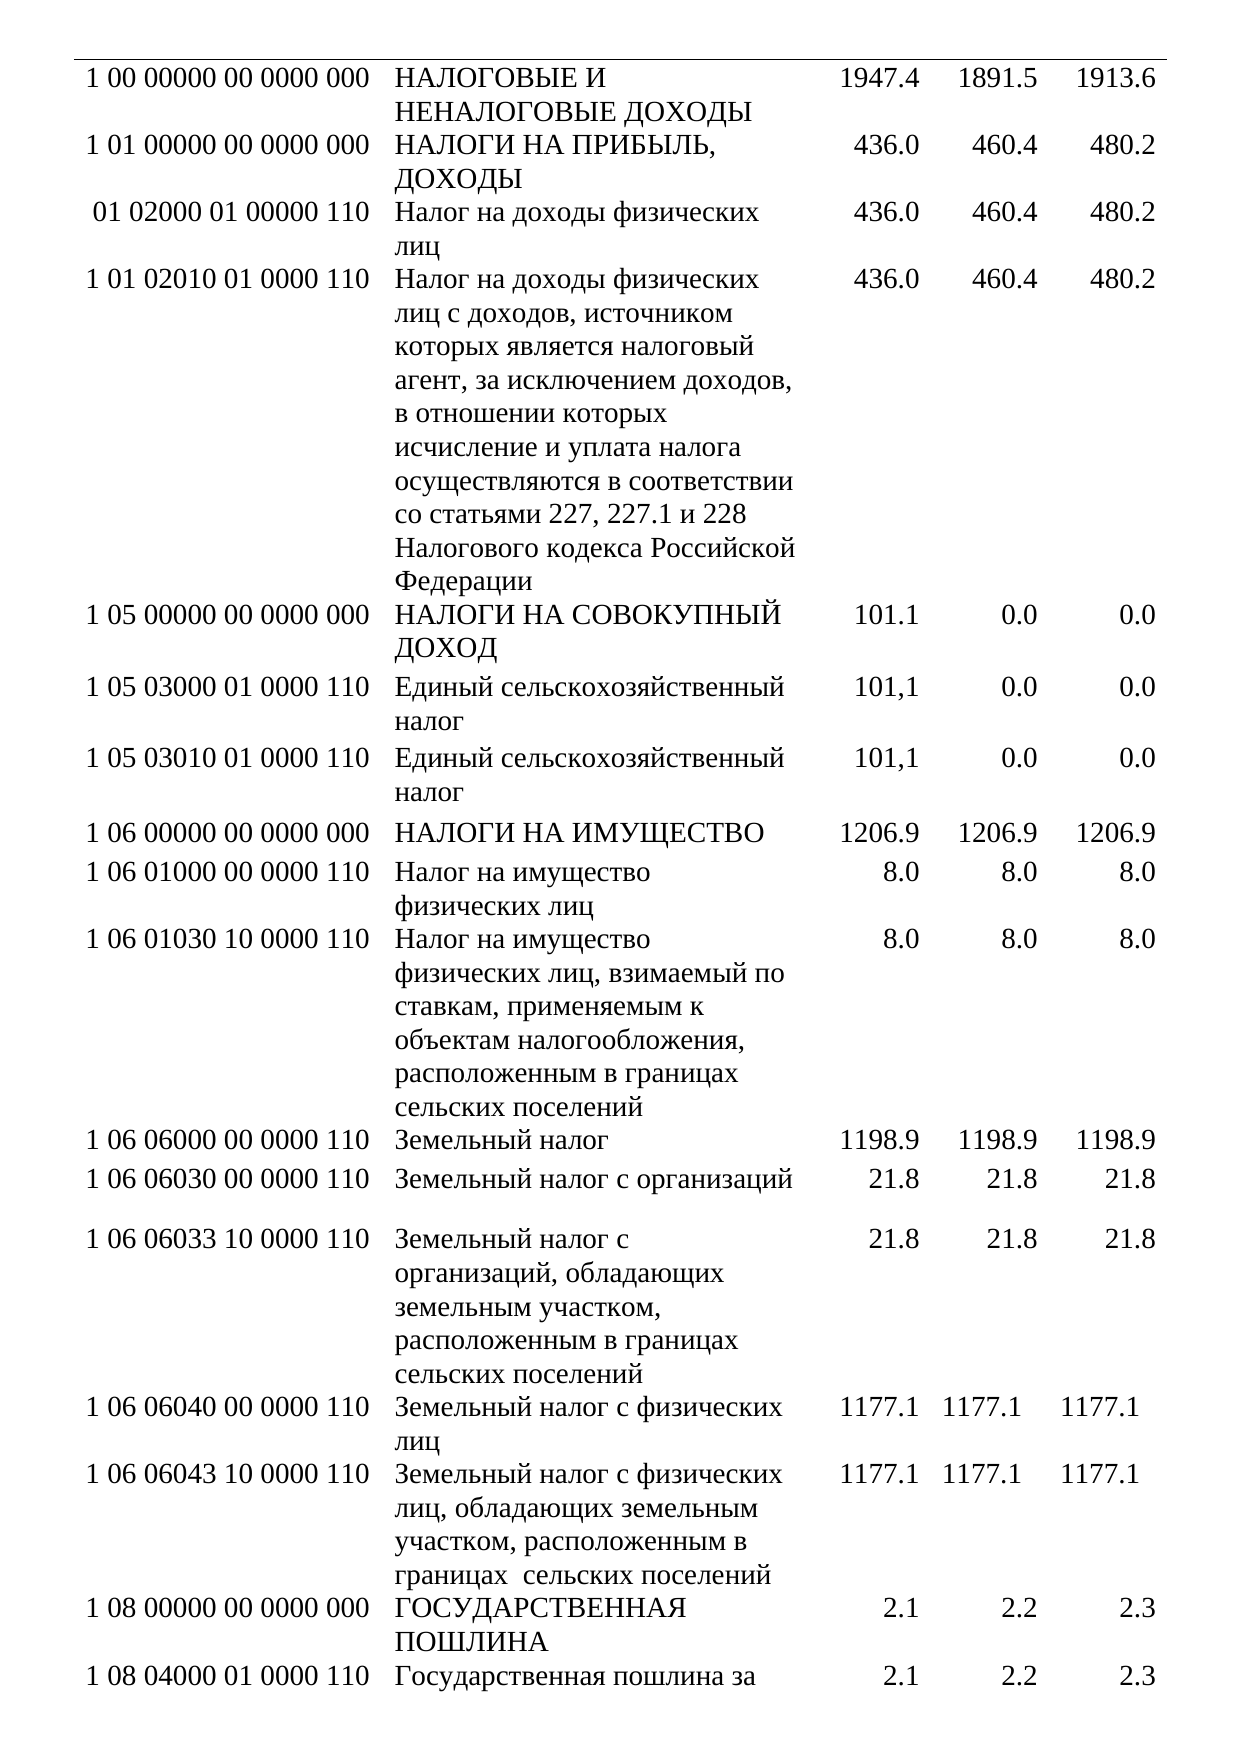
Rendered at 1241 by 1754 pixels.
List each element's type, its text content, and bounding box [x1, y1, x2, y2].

table_cell 8.0 [930, 921, 1048, 1122]
table_cell 8.0 [811, 921, 930, 1122]
table_cell Земельный налог с организаций [383, 1162, 811, 1222]
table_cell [383, 1658, 811, 1709]
table_cell НАЛОГИ НА ИМУЩЕСТВО [383, 815, 811, 854]
table_cell 1177.1 [930, 1389, 1048, 1456]
table_cell Единый сельскохозяйственный налог [383, 740, 811, 815]
table_cell 1 06 00000 00 0000 000 [74, 815, 383, 854]
table_cell 2.3 [1049, 1658, 1167, 1709]
table_cell 480.2 [1049, 127, 1167, 194]
table_cell 1 05 03000 01 0000 110 [74, 670, 383, 740]
table_cell 21.8 [1049, 1162, 1167, 1222]
table_cell 1891.5 [930, 60, 1048, 127]
table_cell 1198.9 [930, 1123, 1048, 1162]
table_cell 101.1 [811, 597, 930, 669]
table_cell 101,1 [811, 740, 930, 815]
table_cell 436.0 [811, 261, 930, 597]
table_cell НАЛОГИ НА ПРИБЫЛЬ, ДОХОДЫ [383, 127, 811, 194]
table_cell 0.0 [1049, 670, 1167, 740]
table_cell 460.4 [930, 127, 1048, 194]
table_cell Налог на доходы физических лиц [383, 194, 811, 261]
table_cell 460.4 [930, 261, 1048, 597]
table_cell 1947.4 [811, 60, 930, 127]
table_cell 1177.1 [811, 1456, 930, 1591]
table_cell 436.0 [811, 194, 930, 261]
table_cell НАЛОГИ НА СОВОКУПНЫЙ ДОХОД [383, 597, 811, 669]
table_cell 2.3 [1049, 1591, 1167, 1658]
table_cell Земельный налог с организаций, обладающих земельным участком, расположенным в границах сельских поселений [383, 1222, 811, 1389]
table_cell Земельный налог с физических лиц, обладающих земельным участком, расположенным в границах сельских поселений [383, 1456, 811, 1591]
table_cell Налог на имущество физических лиц, взимаемый по ставкам, применяемым к объектам налогообложения, расположенным в границах сельских поселений [383, 921, 811, 1122]
table_cell Земельный налог [383, 1123, 811, 1162]
table_cell Земельный налог с физических лиц [383, 1389, 811, 1456]
table_cell 2.1 [811, 1591, 930, 1658]
table_cell 1 06 06043 10 0000 110 [74, 1456, 383, 1591]
table_cell Единый сельскохозяйственный налог [383, 670, 811, 740]
table_cell 21.8 [811, 1222, 930, 1389]
table_cell 21.8 [930, 1222, 1048, 1389]
table_cell 1206.9 [1049, 815, 1167, 854]
table_cell Налог на имущество физических лиц [383, 854, 811, 921]
table_cell 8.0 [811, 854, 930, 921]
table_cell 1 05 03010 01 0000 110 [74, 740, 383, 815]
table_cell 1177.1 [930, 1456, 1048, 1591]
table_cell 1 01 00000 00 0000 000 [74, 127, 383, 194]
table_cell 1177.1 [1049, 1389, 1167, 1456]
table_cell 1 06 01030 10 0000 110 [74, 921, 383, 1122]
table_cell 1 06 06000 00 0000 110 [74, 1123, 383, 1162]
table_cell 2.2 [930, 1591, 1048, 1658]
table_cell 1913.6 [1049, 60, 1167, 127]
table_cell 436.0 [811, 127, 930, 194]
table_cell 460.4 [930, 194, 1048, 261]
table_cell 21.8 [1049, 1222, 1167, 1389]
table_cell 1 06 06030 00 0000 110 [74, 1162, 383, 1222]
table_cell 1 08 00000 00 0000 000 [74, 1591, 383, 1658]
table_cell 0.0 [930, 670, 1048, 740]
table_cell 21.8 [811, 1162, 930, 1222]
table_cell 1 06 06040 00 0000 110 [74, 1389, 383, 1456]
table_cell 0.0 [930, 740, 1048, 815]
table_cell 01 02000 01 00000 110 [74, 194, 383, 261]
table_cell 101,1 [811, 670, 930, 740]
table_cell ГОСУДАРСТВЕННАЯ ПОШЛИНА [383, 1591, 811, 1658]
table_cell НАЛОГОВЫЕ И НЕНАЛОГОВЫЕ ДОХОДЫ [383, 60, 811, 127]
table_cell 1 05 00000 00 0000 000 [74, 597, 383, 669]
table_cell 2.1 [811, 1658, 930, 1709]
table_cell 1177.1 [1049, 1456, 1167, 1591]
table_cell 21.8 [930, 1162, 1048, 1222]
table_cell 1 00 00000 00 0000 000 [74, 60, 383, 127]
table_cell Налог на доходы физических лиц с доходов, источником которых является налоговый агент, за исключением доходов, в отношении которых исчисление и уплата налога осуществляются в соответствии со статьями 227, 227.1 и 228 Налогового кодекса Российской Федерации [383, 261, 811, 597]
table_cell 1177.1 [811, 1389, 930, 1456]
table_cell 1 06 06033 10 0000 110 [74, 1222, 383, 1389]
table_cell 1 06 01000 00 0000 110 [74, 854, 383, 921]
table_cell 1198.9 [1049, 1123, 1167, 1162]
table_cell 480.2 [1049, 261, 1167, 597]
table_cell 1198.9 [811, 1123, 930, 1162]
table_cell 1206.9 [930, 815, 1048, 854]
table_cell 1206.9 [811, 815, 930, 854]
table_cell 8.0 [1049, 921, 1167, 1122]
table_cell 8.0 [930, 854, 1048, 921]
table_cell 8.0 [1049, 854, 1167, 921]
table_cell 0.0 [1049, 740, 1167, 815]
table_cell 1 01 02010 01 0000 110 [74, 261, 383, 597]
table_cell 480.2 [1049, 194, 1167, 261]
table_cell 2.2 [930, 1658, 1048, 1709]
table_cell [74, 1658, 383, 1709]
table_cell 0.0 [1049, 597, 1167, 669]
table_cell 0.0 [930, 597, 1048, 669]
